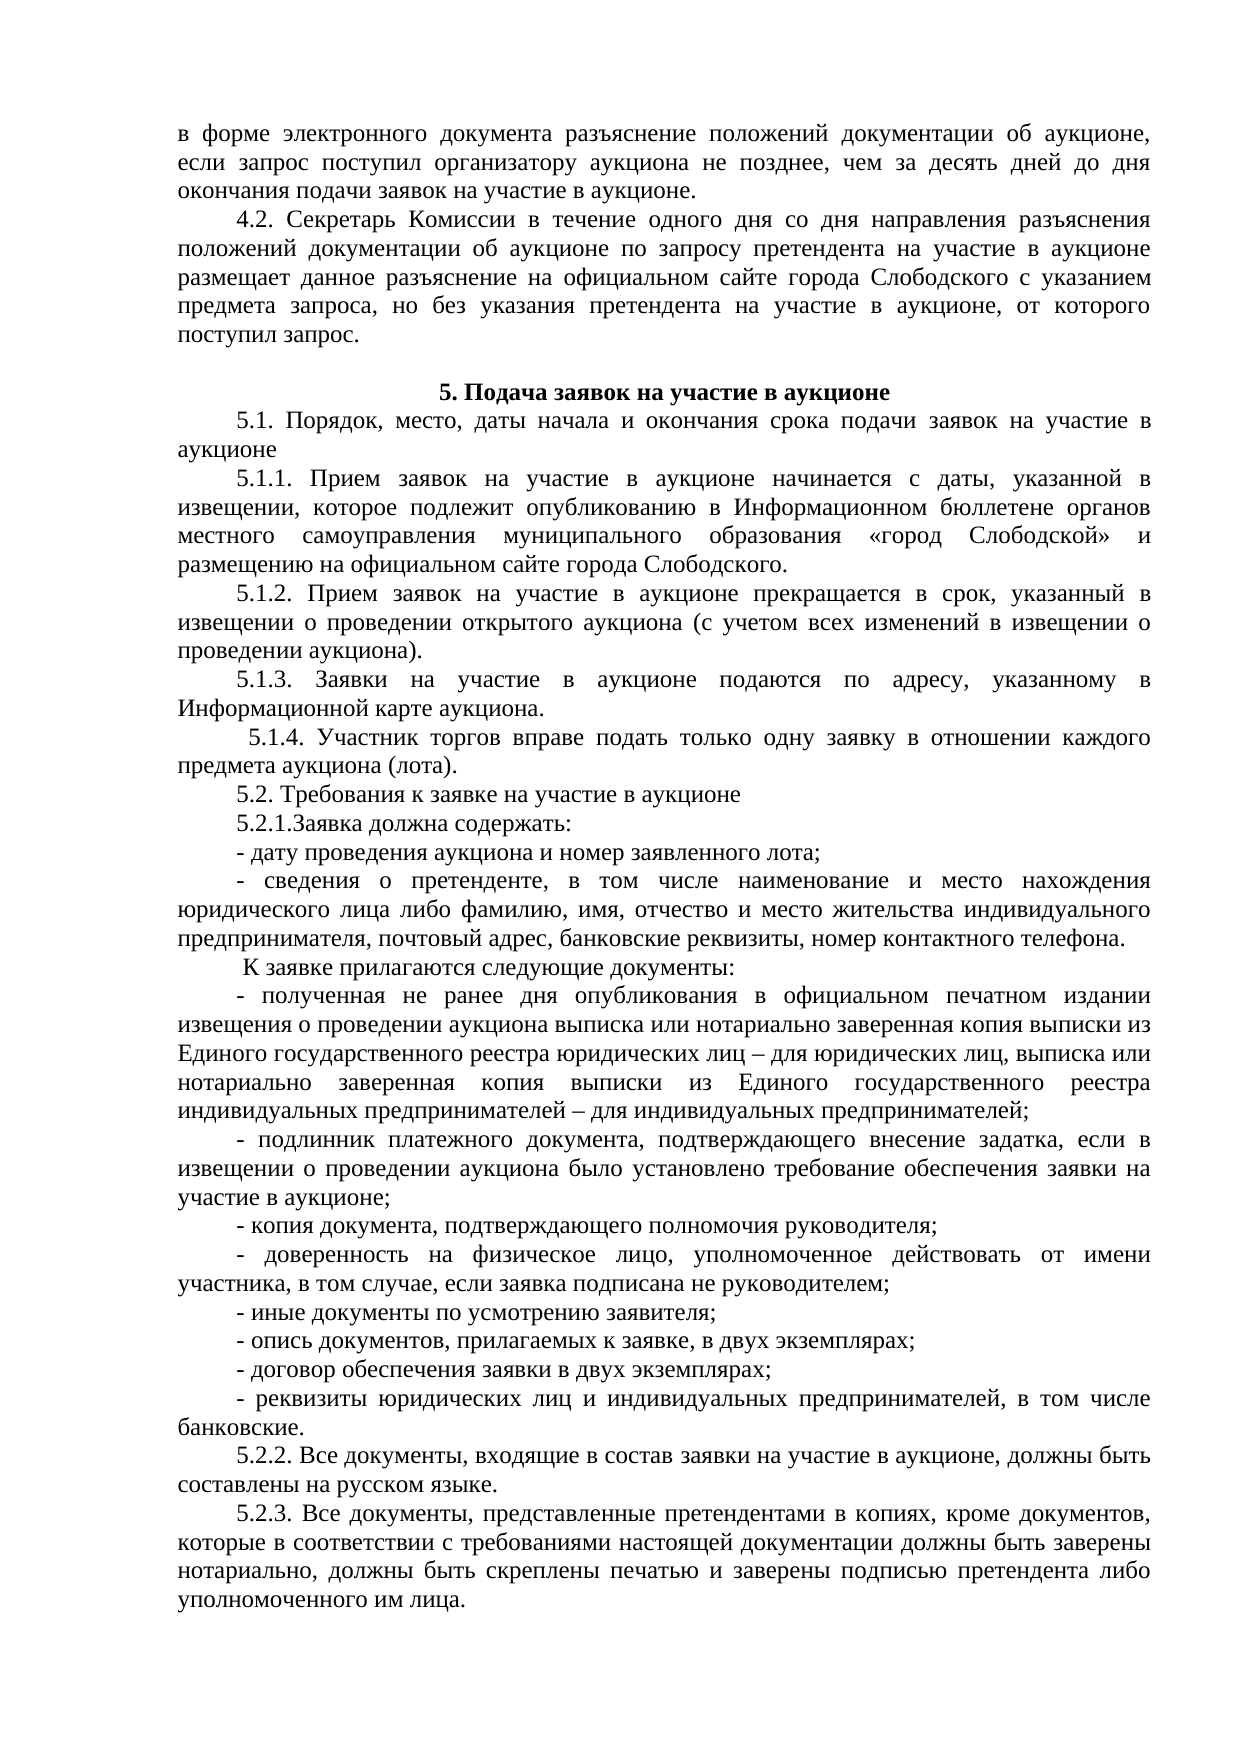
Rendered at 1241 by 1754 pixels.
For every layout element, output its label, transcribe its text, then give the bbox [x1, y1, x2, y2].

text 5.2.3. Все документы, представленные претендентами в копиях, кроме документов, которые в соответствии с требованиями настоящей документации должны быть заверены нотариально, должны быть скреплены печатью и заверены подписью претендента либо уполномоченного им лица. [177, 1498, 1152, 1613]
text 5.1.4. Участник торгов вправе подать только одну заявку в отношении каждого предмета аукциона (лота). [177, 722, 1152, 779]
text 5.1.3. Заявки на участие в аукционе подаются по адресу, указанному в Информационной карте аукциона. [177, 664, 1152, 722]
text - доверенность на физическое лицо, уполномоченное действовать от имени участника, в том случае, если заявка подписана не руководителем; [177, 1239, 1152, 1297]
text - сведения о претенденте, в том числе наименование и место нахождения юридического лица либо фамилию, имя, отчество и место жительства индивидуального предпринимателя, почтовый адрес, банковские реквизиты, номер контактного телефона. [177, 866, 1152, 952]
text 5.1.2. Прием заявок на участие в аукционе прекращается в срок, указанный в извещении о проведении открытого аукциона (с учетом всех изменений в извещении о проведении аукциона). [177, 578, 1152, 664]
text - подлинник платежного документа, подтверждающего внесение задатка, если в извещении о проведении аукциона было установлено требование обеспечения заявки на участие в аукционе; [177, 1124, 1152, 1211]
text - реквизиты юридических лиц и индивидуальных предпринимателей, в том числе банковские. [177, 1383, 1152, 1441]
text 4.2. Секретарь Комиссии в течение одного дня со дня направления разъяснения положений документации об аукционе по запросу претендента на участие в аукционе размещает данное разъяснение на официальном сайте города Слободского с указанием предмета запроса, но без указания претендента на участие в аукционе, от которого поступил запрос. [177, 204, 1152, 348]
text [177, 118, 1152, 204]
text - копия документа, подтверждающего полномочия руководителя; [177, 1211, 1152, 1239]
text 5.2.1.Заявка должна содержать: [177, 808, 1152, 837]
text - опись документов, прилагаемых к заявке, в двух экземплярах; [177, 1326, 1152, 1354]
text 5.1. Порядок, место, даты начала и окончания срока подачи заявок на участие в аукционе [177, 406, 1152, 463]
text 5.2.2. Все документы, входящие в состав заявки на участие в аукционе, должны быть составлены на русском языке. [177, 1441, 1152, 1498]
text 5.1.1. Прием заявок на участие в аукционе начинается с даты, указанной в извещении, которое подлежит опубликованию в Информационном бюллетене органов местного самоуправления муниципального образования «город Слободской» и размещению на официальном сайте города Слободского. [177, 463, 1152, 578]
text - дату проведения аукциона и номер заявленного лота; [177, 837, 1152, 866]
text К заявке прилагаются следующие документы: [177, 952, 1152, 981]
text - иные документы по усмотрению заявителя; [177, 1297, 1152, 1326]
text - договор обеспечения заявки в двух экземплярах; [177, 1354, 1152, 1383]
text - полученная не ранее дня опубликования в официальном печатном издании извещения о проведении аукциона выписка или нотариально заверенная копия выписки из Единого государственного реестра юридических лиц – для юридических лиц, выписка или нотариально заверенная копия выписки из Единого государственного реестра индивидуальных предпринимателей – для индивидуальных предпринимателей; [177, 981, 1152, 1124]
text 5. Подача заявок на участие в аукционе [177, 377, 1152, 406]
text 5.2. Требования к заявке на участие в аукционе [177, 779, 1152, 808]
